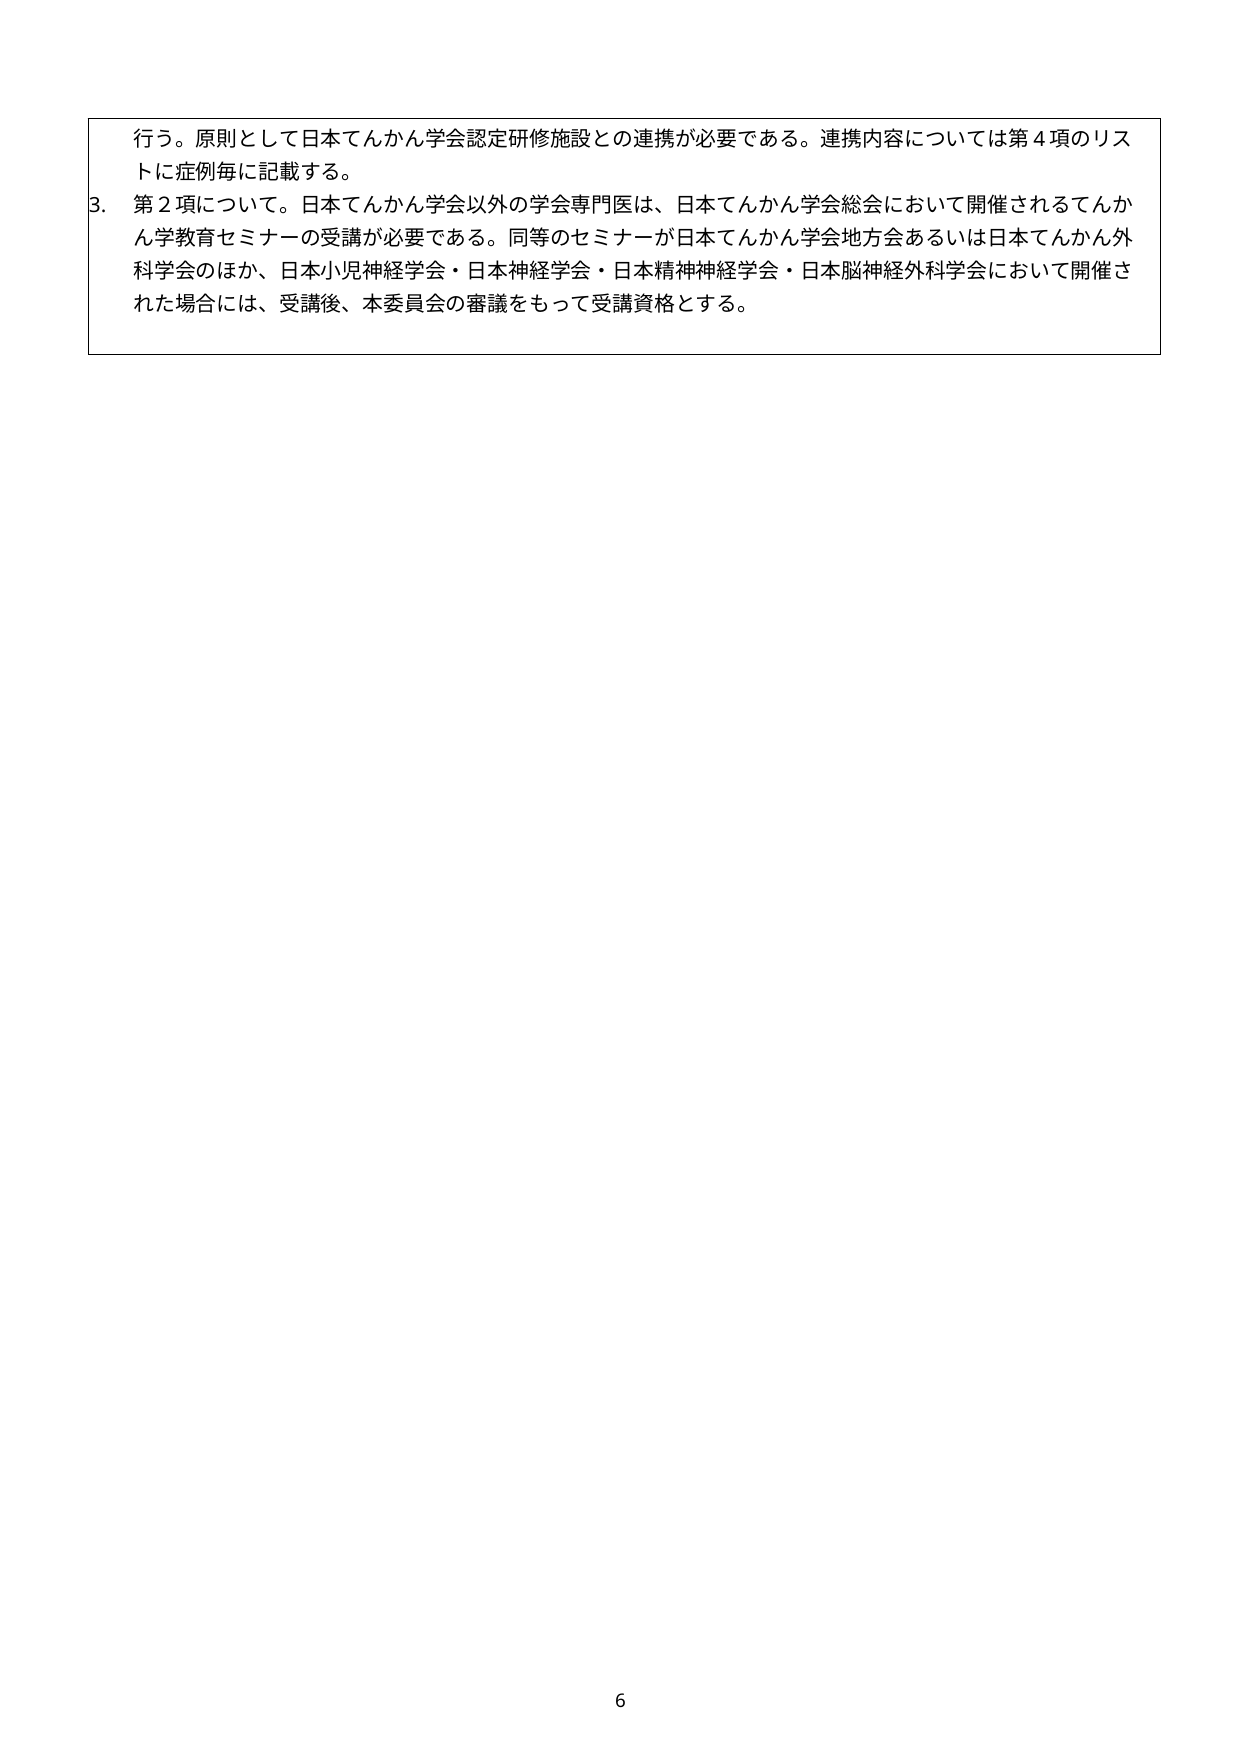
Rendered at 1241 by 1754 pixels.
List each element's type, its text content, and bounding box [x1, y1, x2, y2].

list 第２項について。日本てんかん学会以外の学会専門医は、日本てんかん学会総会において開催されるてんかん学教育セミナーの受講が必要である。同等のセミナーが日本てんかん学会地方会あるいは日本てんかん外科学会のほか、日本小児神経学会・日本神経学会・日本精神神経学会・日本脳神経外科学会において開催された場合には、受講後、本委員会の審議をもって受講資格とする。 [89, 187, 1152, 319]
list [89, 119, 1160, 187]
